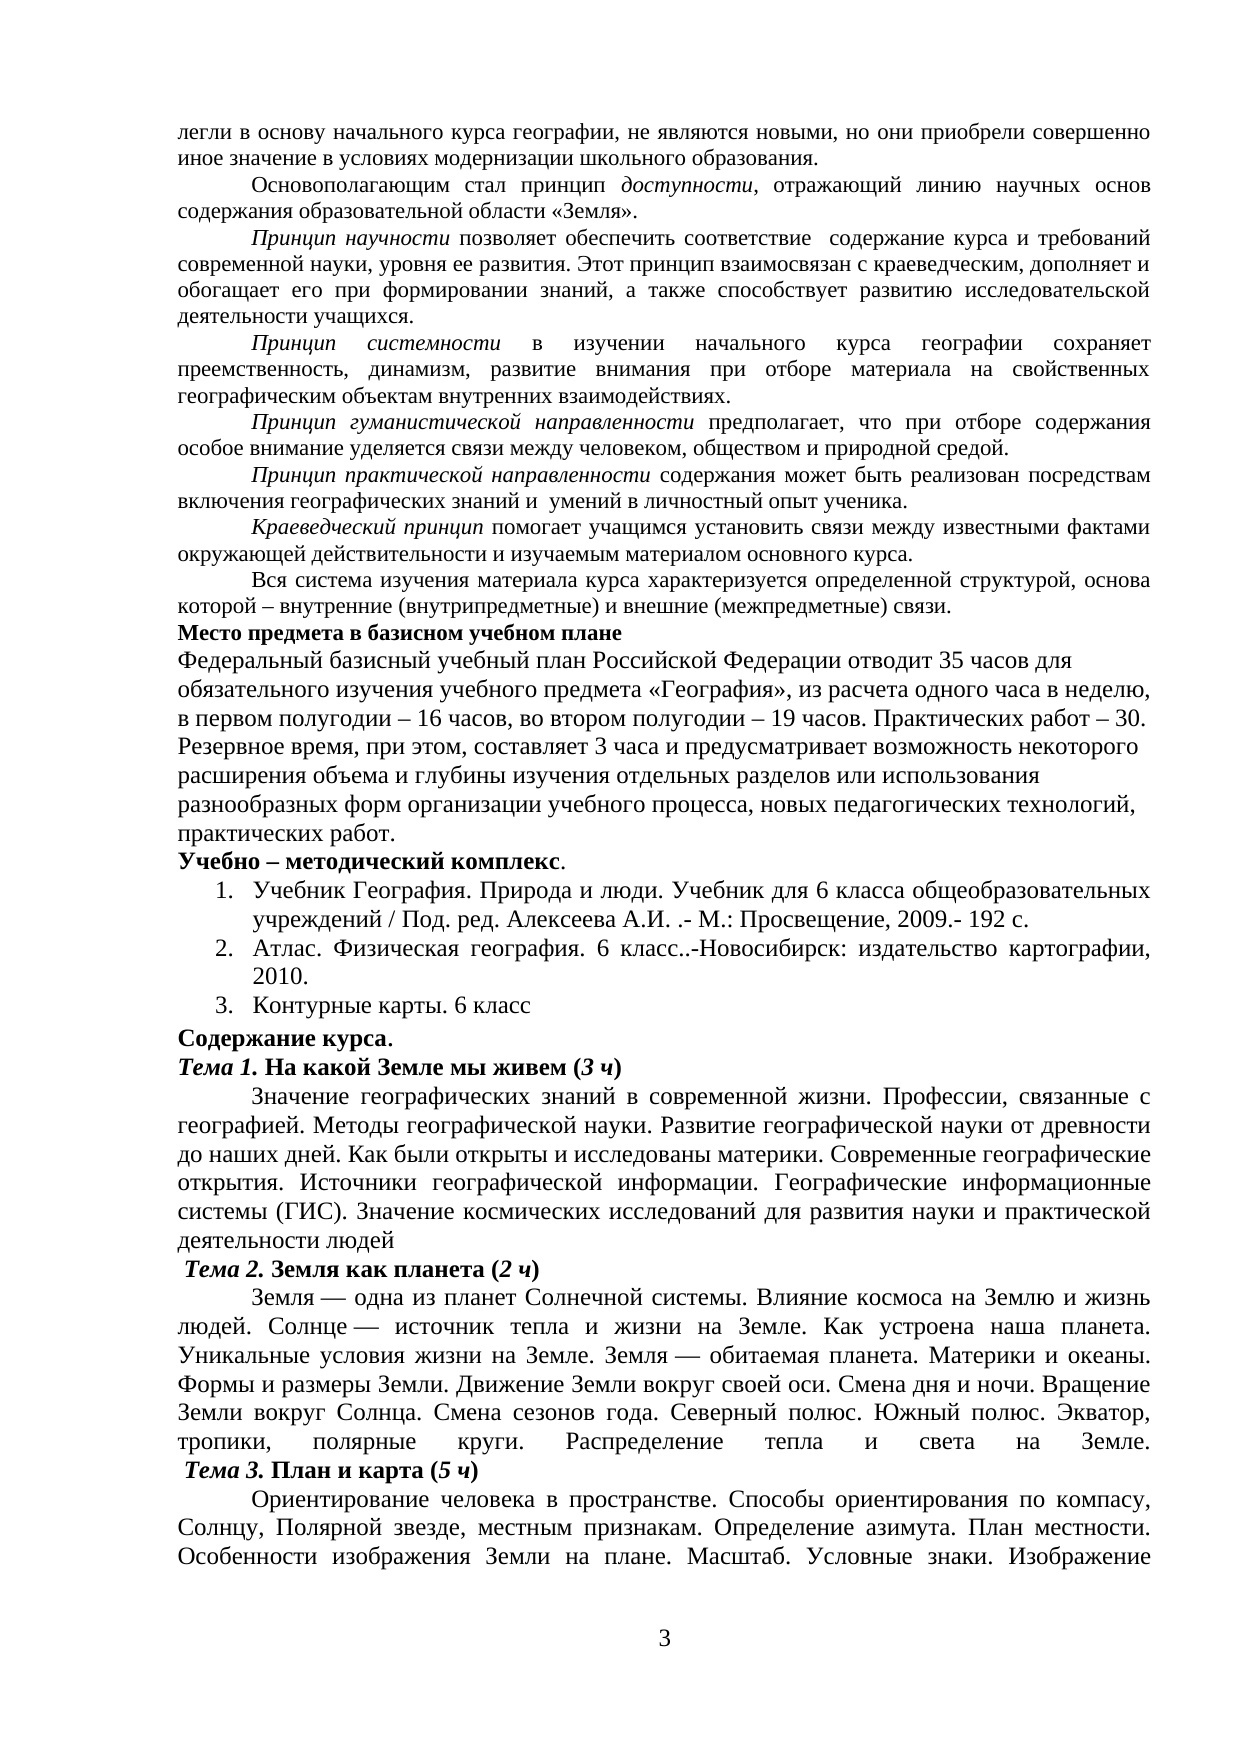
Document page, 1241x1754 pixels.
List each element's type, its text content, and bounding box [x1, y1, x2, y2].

text Принцип научности позволяет обеспечить соответствие содержание курса и требований современной науки, уровня ее развития. Этот принцип взаимосвязан с краеведческим, дополняет и обогащает его при формировании знаний, а также способствует развитию исследовательской деятельности учащихся. [177, 223, 1152, 329]
list Контурные карты. 6 класс [215, 990, 1152, 1019]
text Тема 2. Земля как планета (2 ч) [177, 1254, 1152, 1282]
text Федеральный базисный учебный план Российской Федерации отводит 35 часов для обязательного изучения учебного предмета «География», из расчета одного часа в неделю, в первом полугодии – 16 часов, во втором полугодии – 19 часов. Практических работ – 30. Резервное время, при этом, составляет 3 часа и предусматривает возможность некоторого расширения объема и глубины изучения отдельных разделов или использования разнообразных форм организации учебного процесса, новых педагогических технологий, практических работ. [177, 645, 1152, 846]
text Принцип системности в изучении начального курса географии сохраняет преемственность, динамизм, развитие внимания при отборе материала на свойственных географическим объектам внутренних взаимодействиях. [177, 329, 1152, 408]
list Атлас. Физическая география. 6 класс..-Новосибирск: издательство картографии, 2010. [215, 933, 1152, 990]
text Принцип практической направленности содержания может быть реализован посредствам включения географических знаний и умений в личностный опыт ученика. [177, 461, 1152, 513]
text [177, 118, 1152, 171]
text Место предмета в базисном учебном плане [177, 619, 1152, 645]
text Принцип гуманистической направленности предполагает, что при отборе содержания особое внимание уделяется связи между человеком, обществом и природной средой. [177, 408, 1152, 461]
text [177, 1484, 1152, 1570]
text Краеведческий принцип помогает учащимся установить связи между известными фактами окружающей действительности и изучаемым материалом основного курса. [177, 513, 1152, 566]
text Тема 1. На какой Земле мы живем (3 ч) [177, 1052, 1152, 1081]
text Значение географических знаний в современной жизни. Профессии, связанные с географией. Методы географической науки. Развитие географической науки от древности до наших дней. Как были открыты и исследованы материки. Современные географические открытия. Источники географической информации. Географические информационные системы (ГИС). Значение космических исследований для развития науки и практической деятельности людей [177, 1081, 1152, 1254]
text Содержание курса. [177, 1019, 1152, 1052]
list Учебник География. Природа и люди. Учебник для 6 класса общеобразовательных учреждений / Под. ред. Алексеева А.И. .- М.: Просвещение, 2009.- 192 с. [215, 875, 1152, 933]
text Основополагающим стал принцип доступности, отражающий линию научных основ содержания образовательной области «Земля». [177, 171, 1152, 223]
text Учебно – методический комплекс. [177, 846, 1152, 875]
text Земля — одна из планет Солнечной системы. Влияние космоса на Землю и жизнь людей. Солнце — источник тепла и жизни на Земле. Как устроена наша планета. Уникальные условия жизни на Земле. Земля — обитаемая планета. Материки и океаны. Формы и размеры Земли. Движение Земли вокруг своей оси. Смена дня и ночи. Вращение Земли вокруг Солнца. Смена сезонов года. Северный полюс. Южный полюс. Экватор, тропики, полярные круги. Распределение тепла и света на Земле. Тема 3. План и карта (5 ч) [177, 1282, 1152, 1484]
text Вся система изучения материала курса характеризуется определенной структурой, основа которой – внутренние (внутрипредметные) и внешние (межпредметные) связи. [177, 566, 1152, 619]
